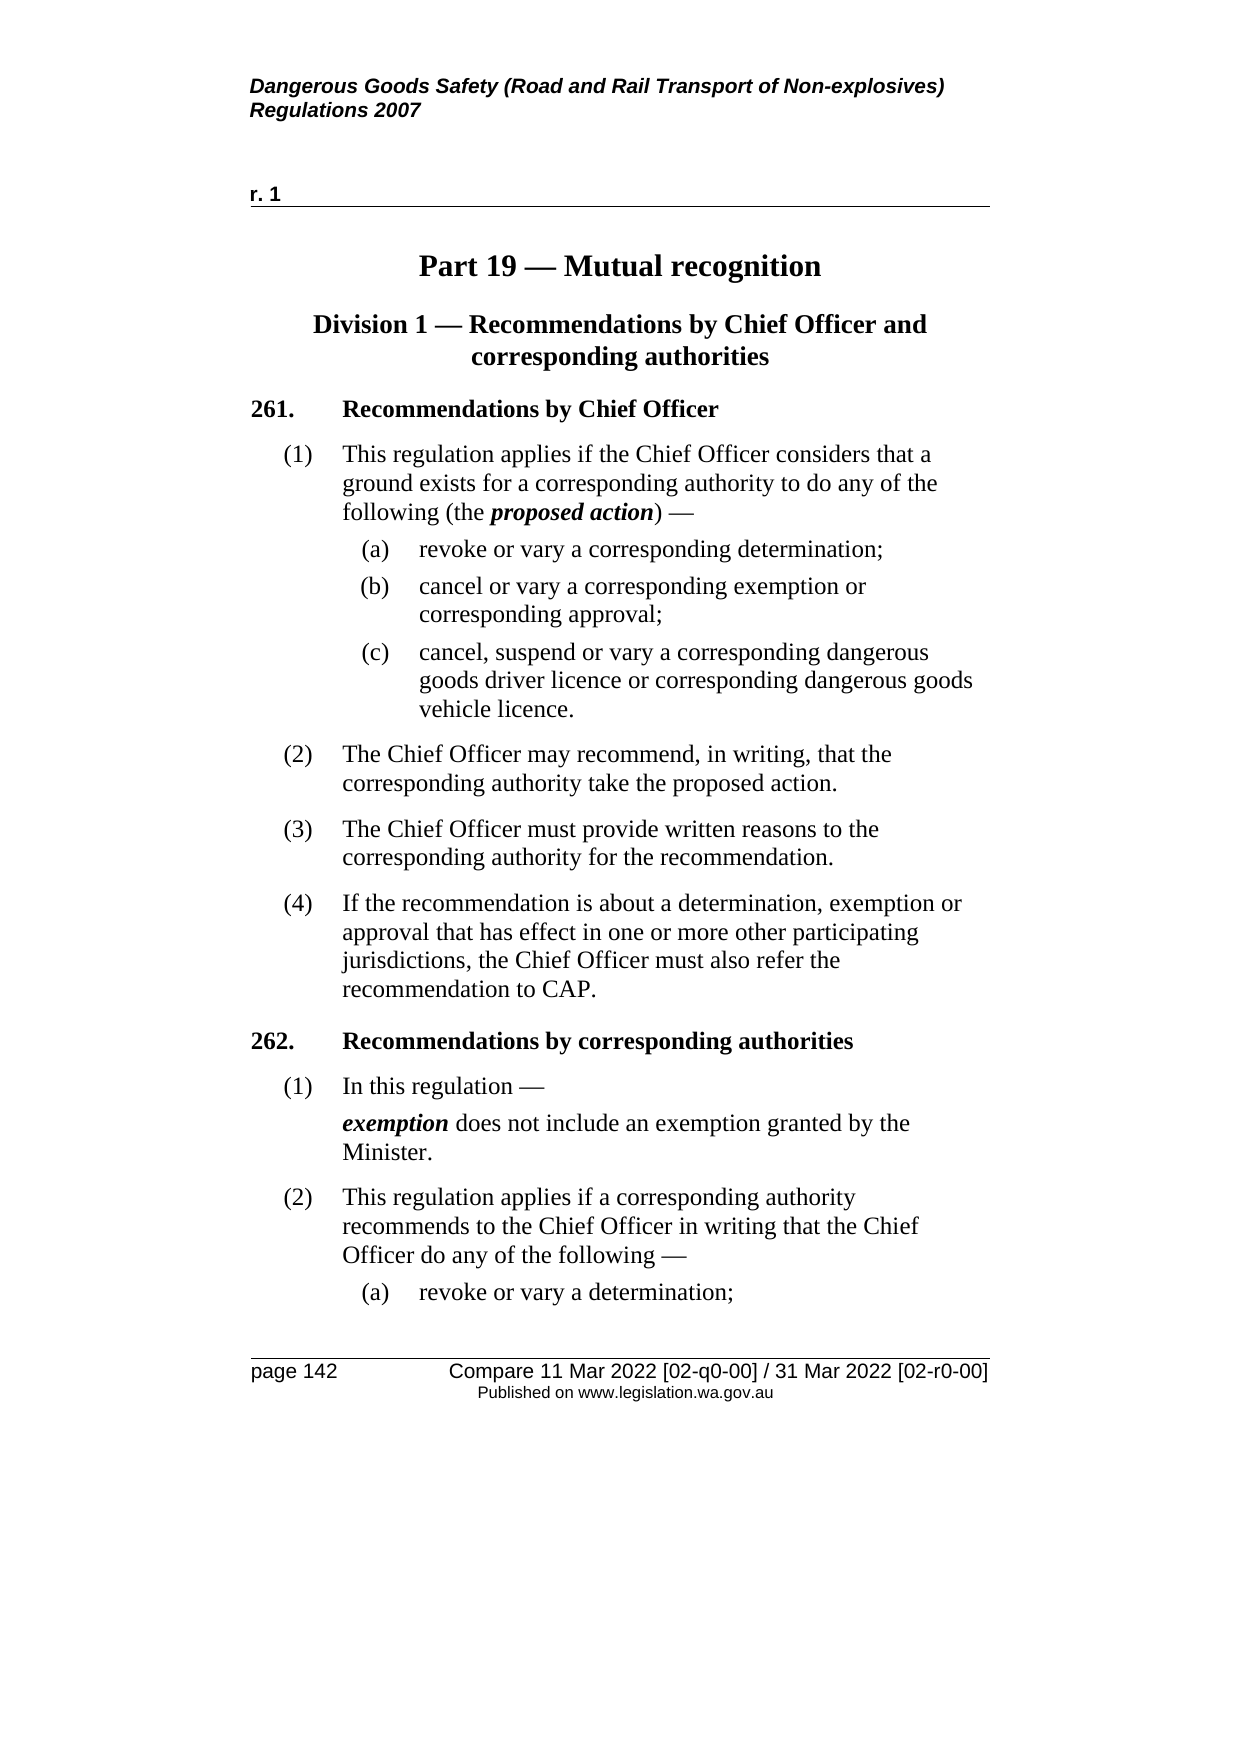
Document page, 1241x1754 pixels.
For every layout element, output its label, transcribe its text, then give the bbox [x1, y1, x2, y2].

text exemption does not include an exemption granted by the Minister. [251, 1108, 990, 1166]
text (c) cancel, suspend or vary a corresponding dangerous goods driver licence or corresponding dangerous goods vehicle licence. [251, 637, 990, 723]
text (a) revoke or vary a corresponding determination; [251, 534, 990, 562]
text (1) In this regulation — [251, 1071, 990, 1100]
subtitle Part 19 — Mutual recognition [251, 247, 990, 283]
subtitle Division 1 — Recommendations by Chief Officer and corresponding authorities [251, 308, 990, 371]
text (4) If the recommendation is about a determination, exemption or approval that has effect in one or more other participating jurisdictions, the Chief Officer must also refer the recommendation to CAP. [251, 888, 990, 1003]
subtitle 262. Recommendations by corresponding authorities [251, 1026, 990, 1054]
text (a) revoke or vary a determination; [251, 1277, 990, 1306]
text (1) This regulation applies if the Chief Officer considers that a ground exists for a corresponding authority to do any of the following (the proposed action) — [251, 439, 990, 525]
text (2) The Chief Officer may recommend, in writing, that the corresponding authority take the proposed action. [251, 739, 990, 797]
text (2) This regulation applies if a corresponding authority recommends to the Chief Officer in writing that the Chief Officer do any of the following — [251, 1182, 990, 1269]
text (3) The Chief Officer must provide written reasons to the corresponding authority for the recommendation. [251, 814, 990, 871]
text (b) cancel or vary a corresponding exemption or corresponding approval; [251, 571, 990, 628]
subtitle 261. Recommendations by Chief Officer [251, 394, 990, 422]
